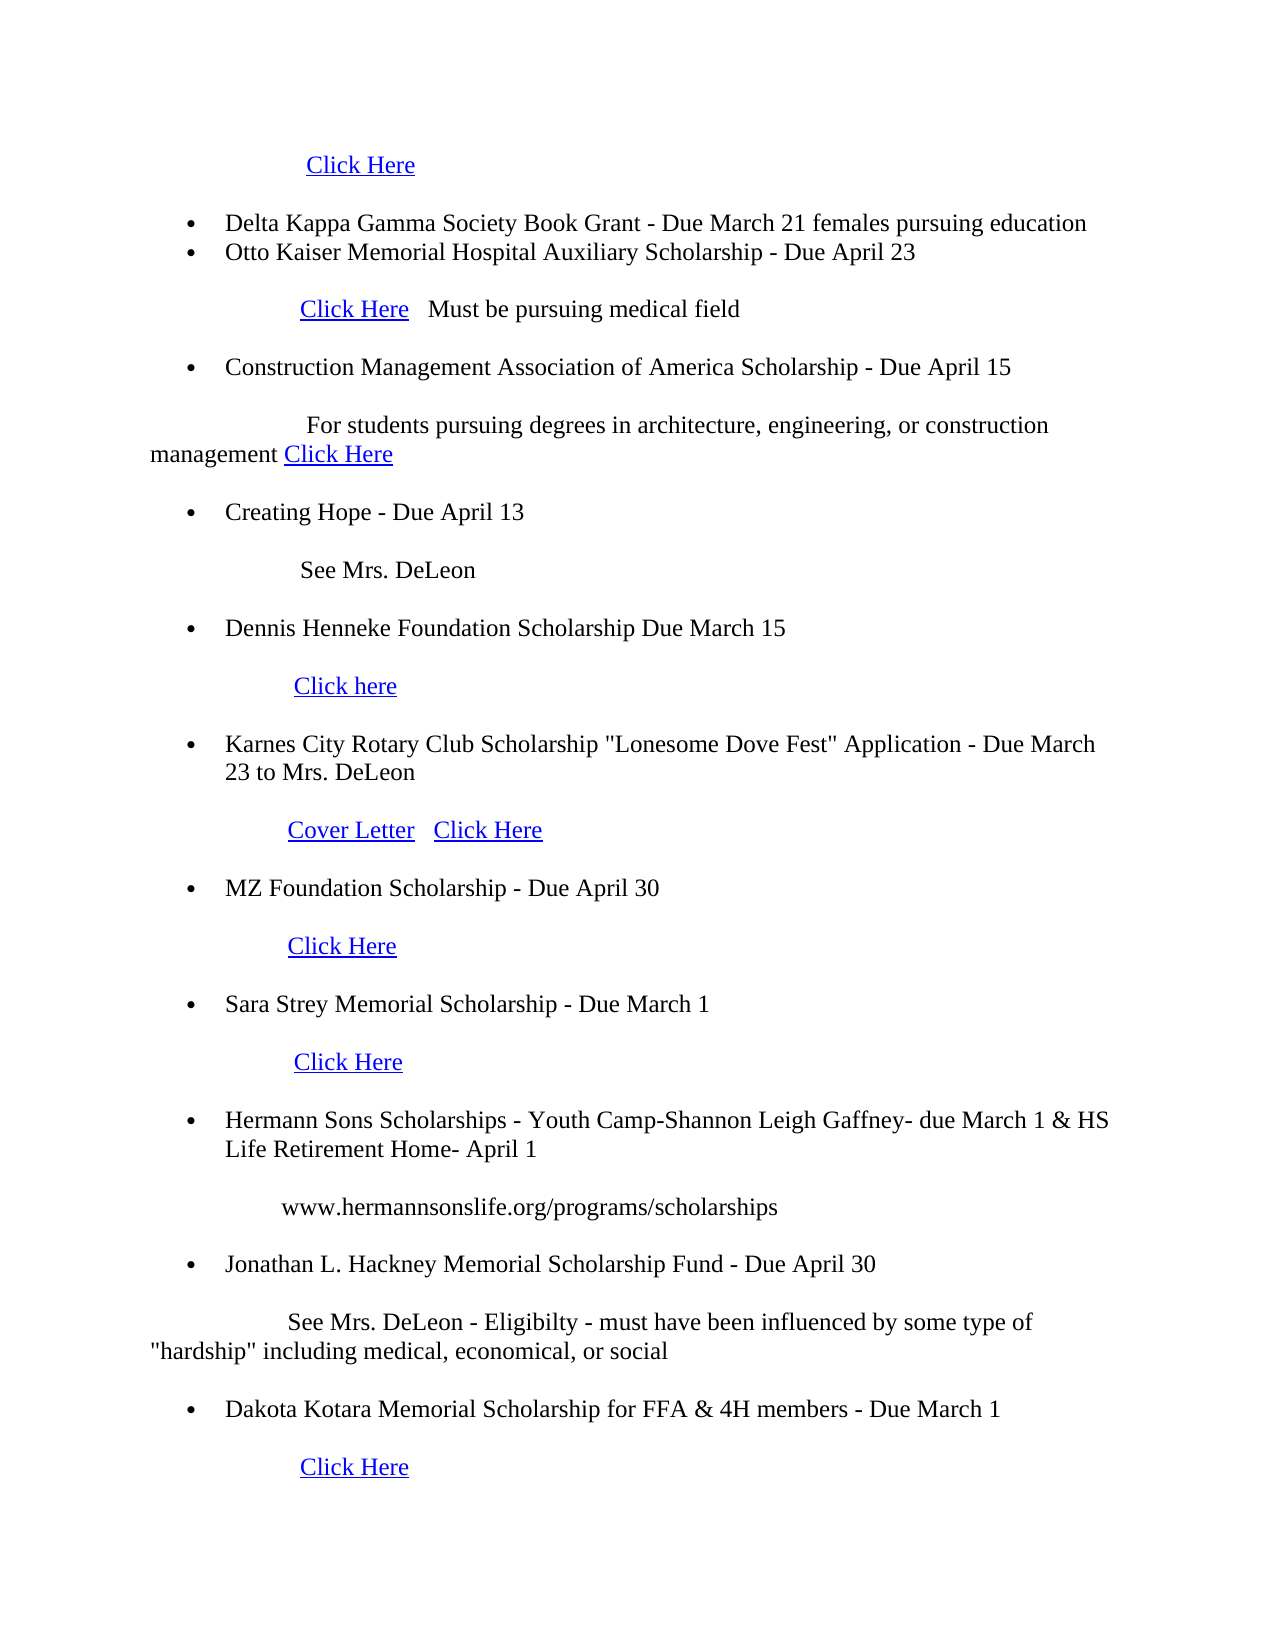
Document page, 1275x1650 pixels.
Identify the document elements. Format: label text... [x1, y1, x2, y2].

list Construction Management Association of America Scholarship - Due April 15 [187, 352, 1125, 381]
text www.hermannsonslife.org/programs/scholarships [150, 1192, 1125, 1220]
list MZ Foundation Scholarship - Due April 30 [187, 873, 1125, 902]
list Sara Strey Memorial Scholarship - Due March 1 [187, 989, 1125, 1018]
list Dakota Kotara Memorial Scholarship for FFA & 4H members - Due March 1 [187, 1394, 1125, 1423]
text For students pursuing degrees in architecture, engineering, or construction management Click Here [150, 410, 1125, 468]
text Click Here [150, 1452, 1125, 1481]
list Creating Hope - Due April 13 [187, 497, 1125, 526]
text Click Here [150, 1047, 1125, 1076]
text Cover Letter Click Here [150, 815, 1125, 844]
list Hermann Sons Scholarships - Youth Camp-Shannon Leigh Gaffney- due March 1 & HS Life Retirement Home- April 1 [187, 1105, 1125, 1162]
list Otto Kaiser Memorial Hospital Auxiliary Scholarship - Due April 23 [187, 237, 1125, 265]
text Click Here [150, 150, 1125, 179]
list Delta Kappa Gamma Society Book Grant - Due March 21 females pursuing education [187, 208, 1125, 237]
text Click Here [150, 931, 1125, 960]
list Jonathan L. Hackney Memorial Scholarship Fund - Due April 30 [187, 1249, 1125, 1278]
text Click Here Must be pursuing medical field [150, 294, 1125, 323]
text Click here [150, 671, 1125, 699]
text See Mrs. DeLeon [150, 555, 1125, 584]
text See Mrs. DeLeon - Eligibilty - must have been influenced by some type of "hardship" including medical, economical, or social [150, 1307, 1125, 1365]
list Karnes City Rotary Club Scholarship "Lonesome Dove Fest" Application - Due March 23 to Mrs. DeLeon [187, 729, 1125, 786]
list Dennis Henneke Foundation Scholarship Due March 15 [187, 613, 1125, 642]
